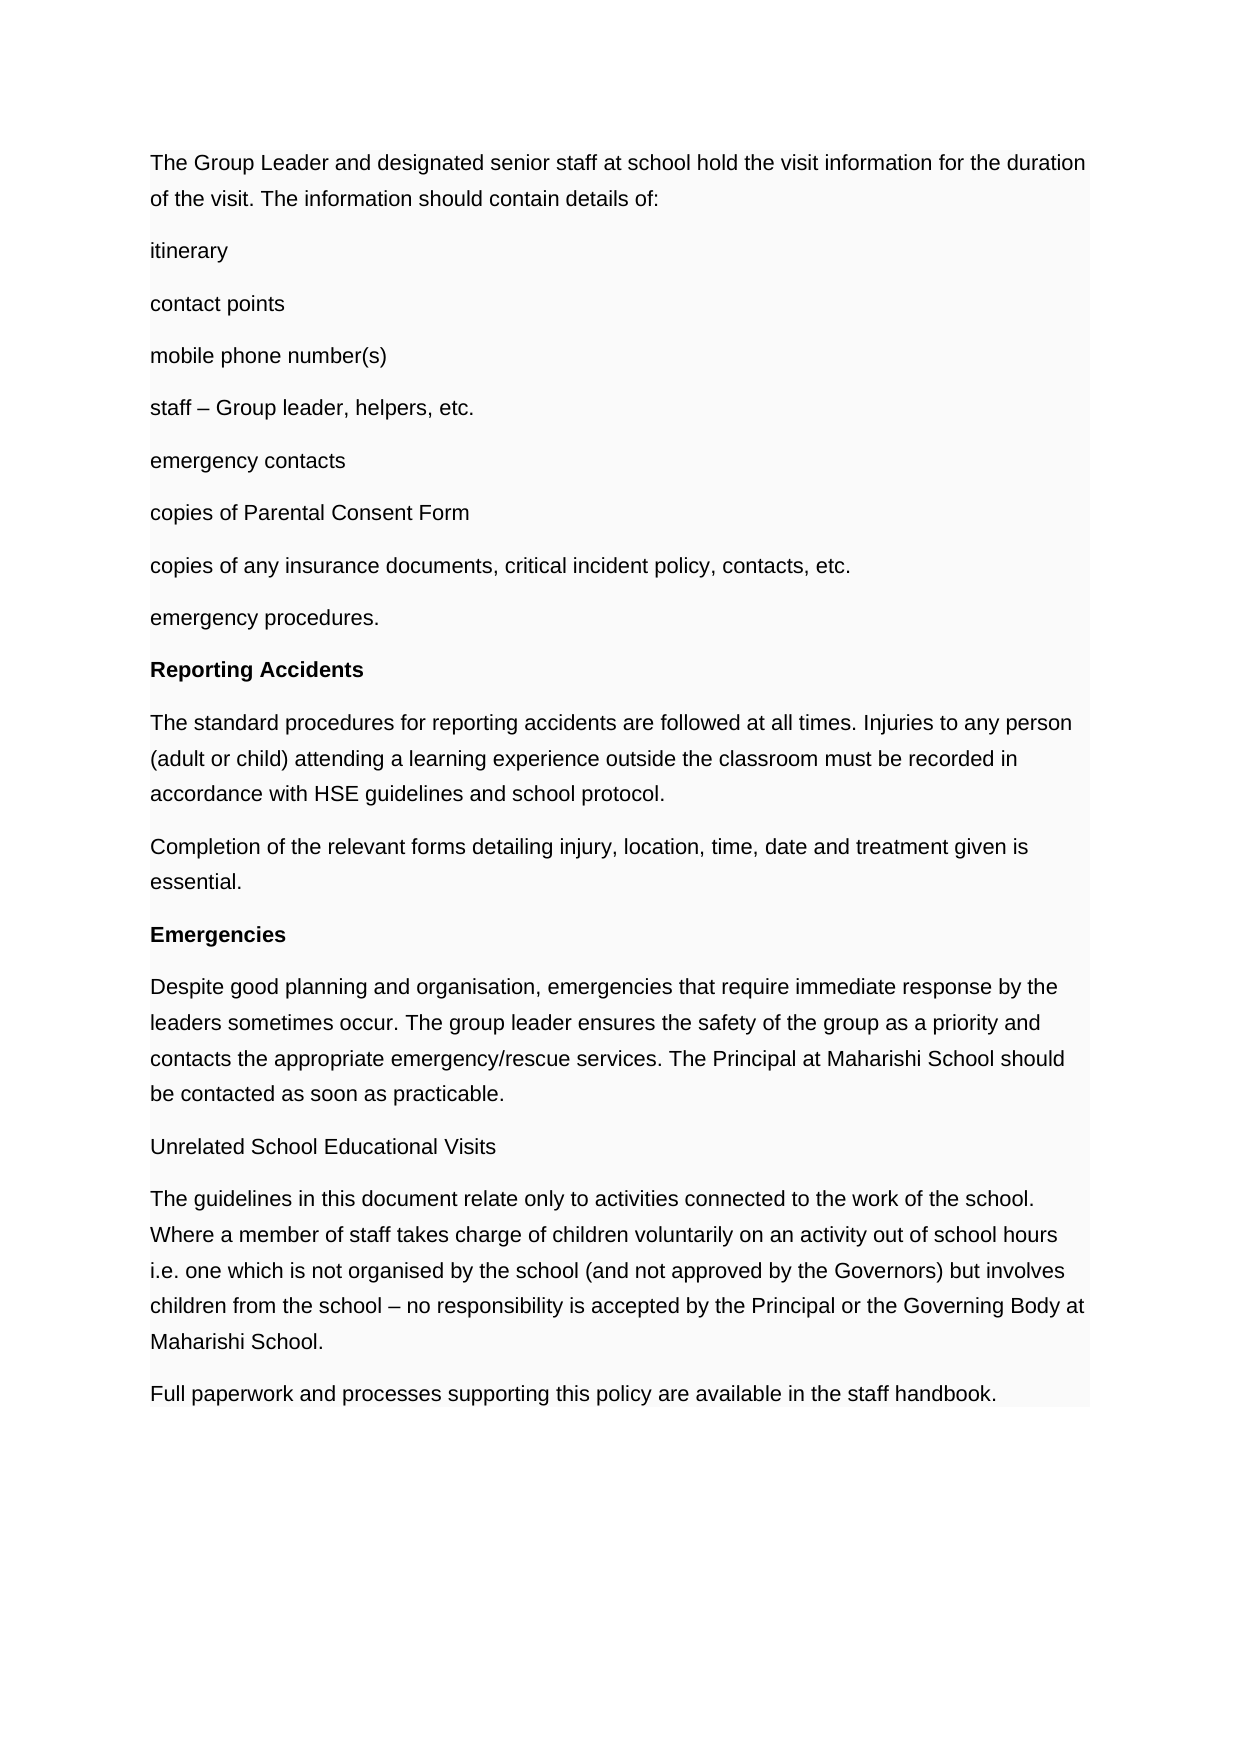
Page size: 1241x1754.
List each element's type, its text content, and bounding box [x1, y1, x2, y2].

text staff – Group leader, helpers, etc. [150, 395, 1090, 421]
text The standard procedures for reporting accidents are followed at all times. Injuries to any person (adult or child) attending a learning experience outside the classroom must be recorded in accordance with HSE guidelines and school protocol. [150, 710, 1090, 806]
text The guidelines in this document relate only to activities connected to the work of the school. Where a member of staff takes charge of children voluntarily on an activity out of school hours i.e. one which is not organised by the school (and not approved by the Governors) but involves children from the school – no responsibility is accepted by the Principal or the Governing Body at Maharishi School. [150, 1186, 1090, 1354]
text The Group Leader and designated senior staff at school hold the visit information for the duration of the visit. The information should contain details of: [150, 150, 1090, 211]
text copies of any insurance documents, critical incident policy, contacts, etc. [150, 552, 1090, 578]
text mobile phone number(s) [150, 343, 1090, 368]
text Completion of the relevant forms detailing injury, location, time, date and treatment given is essential. [150, 833, 1090, 894]
text copies of Parental Consent Form [150, 500, 1090, 525]
text Despite good planning and organisation, emergencies that require immediate response by the leaders sometimes occur. The group leader ensures the safety of the group as a priority and contacts the appropriate emergency/rescue services. The Principal at Maharishi School should be contacted as soon as practicable. [150, 974, 1090, 1106]
text Full paperwork and processes supporting this policy are available in the staff handbook. [150, 1381, 1090, 1407]
text itinerary [150, 238, 1090, 263]
text Reporting Accidents [150, 657, 1090, 682]
text emergency procedures. [150, 605, 1090, 630]
text Emergencies [150, 922, 1090, 947]
text Unrelated School Educational Visits [150, 1134, 1090, 1159]
text emergency contacts [150, 448, 1090, 473]
text contact points [150, 291, 1090, 316]
